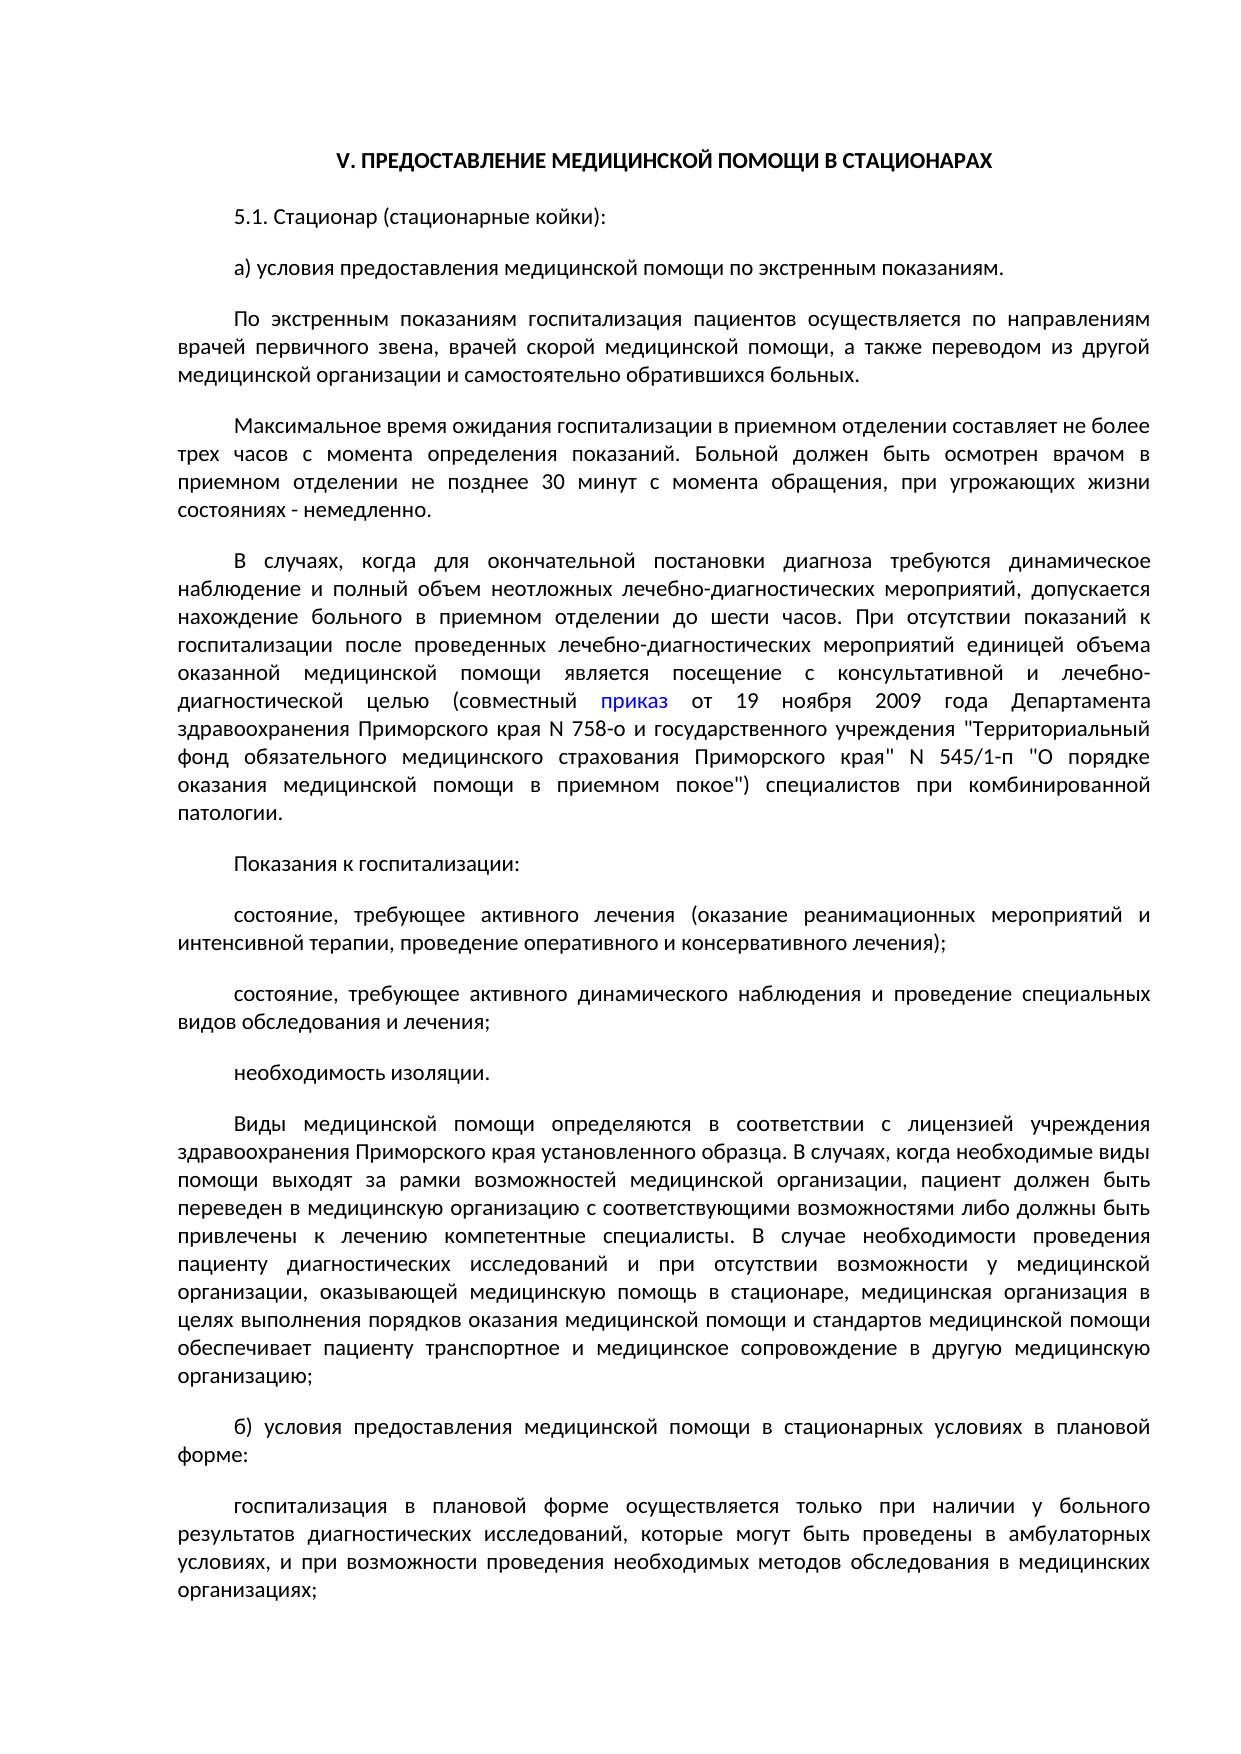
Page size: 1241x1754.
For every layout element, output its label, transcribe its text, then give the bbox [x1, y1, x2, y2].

text 5.1. Стационар (стационарные койки): [177, 202, 1152, 230]
text Виды медицинской помощи определяются в соответствии с лицензией учреждения здравоохранения Приморского края установленного образца. В случаях, когда необходимые виды помощи выходят за рамки возможностей медицинской организации, пациент должен быть переведен в медицинскую организацию с соответствующими возможностями либо должны быть привлечены к лечению компетентные специалисты. В случае необходимости проведения пациенту диагностических исследований и при отсутствии возможности у медицинской организации, оказывающей медицинскую помощь в стационаре, медицинская организация в целях выполнения порядков оказания медицинской помощи и стандартов медицинской помощи обеспечивает пациенту транспортное и медицинское сопровождение в другую медицинскую организацию; [177, 1109, 1152, 1389]
text а) условия предоставления медицинской помощи по экстренным показаниям. [177, 253, 1152, 281]
text По экстренным показаниям госпитализация пациентов осуществляется по направлениям врачей первичного звена, врачей скорой медицинской помощи, а также переводом из другой медицинской организации и самостоятельно обратившихся больных. [177, 304, 1152, 388]
text необходимость изоляции. [177, 1058, 1152, 1086]
text В случаях, когда для окончательной постановки диагноза требуются динамическое наблюдение и полный объем неотложных лечебно-диагностических мероприятий, допускается нахождение больного в приемном отделении до шести часов. При отсутствии показаний к госпитализации после проведенных лечебно-диагностических мероприятий единицей объема оказанной медицинской помощи является посещение с консультативной и лечебно-диагностической целью (совместный приказ от 19 ноября 2009 года Департамента здравоохранения Приморского края N 758-о и государственного учреждения "Территориальный фонд обязательного медицинского страхования Приморского края" N 545/1-п "О порядке оказания медицинской помощи в приемном покое") специалистов при комбинированной патологии. [177, 546, 1152, 826]
title V. ПРЕДОСТАВЛЕНИЕ МЕДИЦИНСКОЙ ПОМОЩИ В СТАЦИОНАРАХ [177, 146, 1152, 174]
text Показания к госпитализации: [177, 849, 1152, 877]
text состояние, требующее активного динамического наблюдения и проведение специальных видов обследования и лечения; [177, 979, 1152, 1035]
text б) условия предоставления медицинской помощи в стационарных условиях в плановой форме: [177, 1412, 1152, 1468]
text состояние, требующее активного лечения (оказание реанимационных мероприятий и интенсивной терапии, проведение оперативного и консервативного лечения); [177, 900, 1152, 956]
text госпитализация в плановой форме осуществляется только при наличии у больного результатов диагностических исследований, которые могут быть проведены в амбулаторных условиях, и при возможности проведения необходимых методов обследования в медицинских организациях; [177, 1491, 1152, 1603]
text Максимальное время ожидания госпитализации в приемном отделении составляет не более трех часов с момента определения показаний. Больной должен быть осмотрен врачом в приемном отделении не позднее 30 минут с момента обращения, при угрожающих жизни состояниях - немедленно. [177, 411, 1152, 523]
